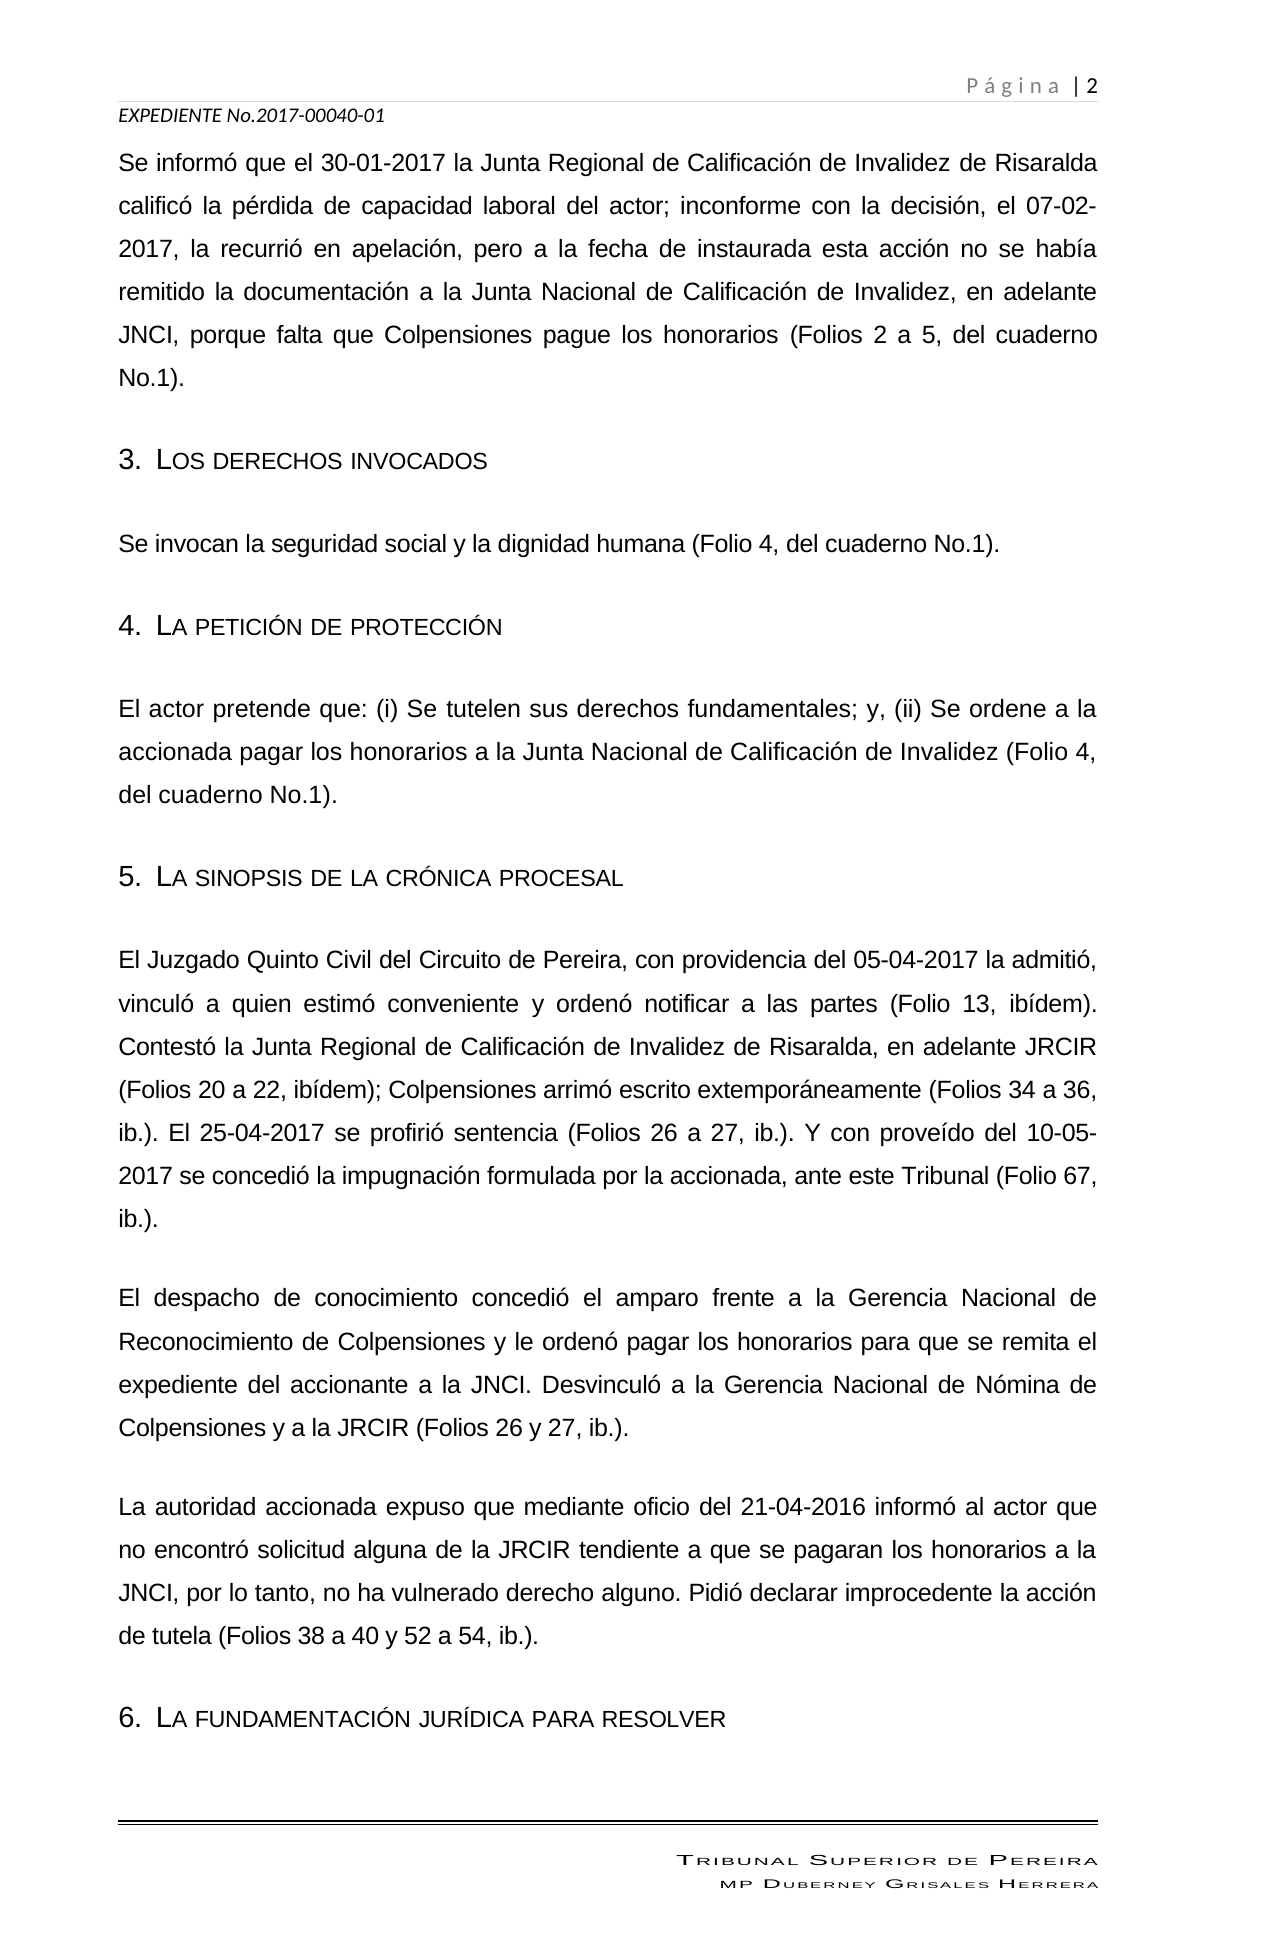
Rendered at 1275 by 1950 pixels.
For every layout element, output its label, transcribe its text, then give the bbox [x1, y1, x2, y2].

text El actor pretende que: (i) Se tutelen sus derechos fundamentales; y, (ii) Se ordene a la accionada pagar los honorarios a la Junta Nacional de Calificación de Invalidez (Folio 4, del cuaderno No.1). [118, 694, 1098, 809]
text Se informó que el 30-01-2017 la Junta Regional de Calificación de Invalidez de Risaralda calificó la pérdida de capacidad laboral del actor; inconforme con la decisión, el 07-02-2017, la recurrió en apelación, pero a la fecha de instaurada esta acción no se había remitido la documentación a la Junta Nacional de Calificación de Invalidez, en adelante JNCI, porque falta que Colpensiones pague los honorarios (Folios 2 a 5, del cuaderno No.1). [118, 148, 1098, 392]
list Los derechos invocados [118, 442, 1098, 476]
text Se invocan la seguridad social y la dignidad humana (Folio 4, del cuaderno No.1). [118, 529, 1098, 557]
text La autoridad accionada expuso que mediante oficio del 21-04-2016 informó al actor que no encontró solicitud alguna de la JRCIR tendiente a que se pagaran los honorarios a la JNCI, por lo tanto, no ha vulnerado derecho alguno. Pidió declarar improcedente la acción de tutela (Folios 38 a 40 y 52 a 54, ib.). [118, 1492, 1098, 1650]
text El despacho de conocimiento concedió el amparo frente a la Gerencia Nacional de Reconocimiento de Colpensiones y le ordenó pagar los honorarios para que se remita el expediente del accionante a la JNCI. Desvinculó a la Gerencia Nacional de Nómina de Colpensiones y a la JRCIR (Folios 26 y 27, ib.). [118, 1283, 1098, 1441]
list La fundamentación jurídica para resolver [118, 1700, 1098, 1734]
list La petición de protección [118, 608, 1098, 641]
text El Juzgado Quinto Civil del Circuito de Pereira, con providencia del 05-04-2017 la admitió, vinculó a quien estimó conveniente y ordenó notificar a las partes (Folio 13, ibídem). Contestó la Junta Regional de Calificación de Invalidez de Risaralda, en adelante JRCIR (Folios 20 a 22, ibídem); Colpensiones arrimó escrito extemporáneamente (Folios 34 a 36, ib.). El 25-04-2017 se profirió sentencia (Folios 26 a 27, ib.). Y con proveído del 10-05-2017 se concedió la impugnación formulada por la accionada, ante este Tribunal (Folio 67, ib.). [118, 946, 1098, 1233]
list La sinopsis de la crónica procesal [118, 859, 1098, 893]
